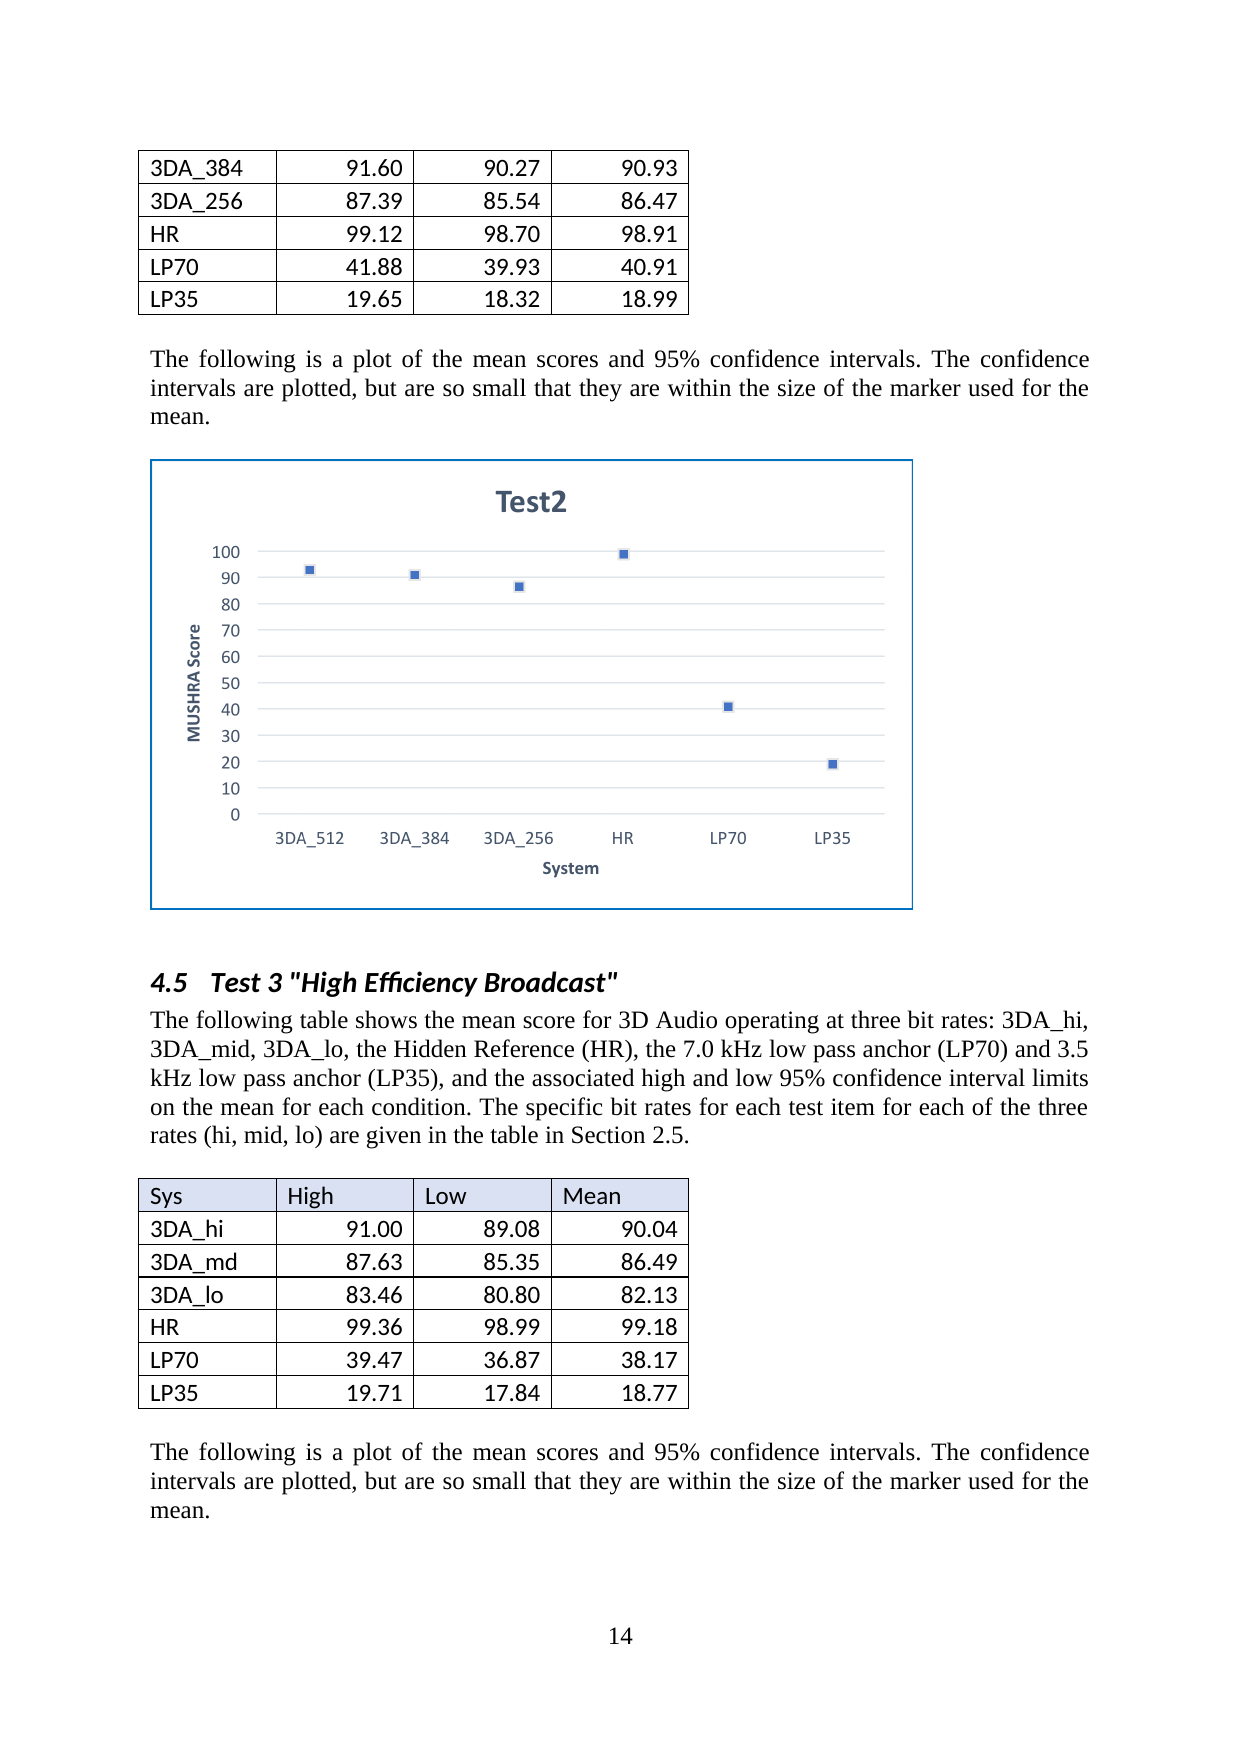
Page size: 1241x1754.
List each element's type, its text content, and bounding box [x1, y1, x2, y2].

table_cell 3DA_lo [139, 1278, 276, 1309]
table_cell 18.99 [552, 282, 688, 314]
table_cell 39.93 [414, 250, 551, 281]
table_cell 90.04 [552, 1212, 688, 1244]
table_cell LP35 [139, 1376, 276, 1408]
table_cell 3DA_256 [139, 184, 276, 216]
table_cell LP70 [139, 250, 276, 281]
text The following is a plot of the mean scores and 95% confidence intervals. The confidence intervals are plotted, but are so small that they are within the size of the marker used for the mean. [150, 1437, 1090, 1524]
table_cell 90.93 [552, 151, 688, 183]
table_cell 3DA_hi [139, 1212, 276, 1244]
table_header Low [414, 1179, 551, 1211]
table_cell HR [139, 217, 276, 248]
table_cell 41.88 [277, 250, 413, 281]
table_header High [277, 1179, 413, 1211]
table_cell 99.18 [552, 1310, 688, 1342]
table_cell 82.13 [552, 1278, 688, 1309]
text The following is a plot of the mean scores and 95% confidence intervals. The confidence intervals are plotted, but are so small that they are within the size of the marker used for the mean. [150, 344, 1090, 430]
subtitle Test 3 "High Efficiency Broadcast" [150, 964, 1090, 999]
table_cell 3DA_384 [139, 151, 276, 183]
table_cell 99.36 [277, 1310, 413, 1342]
text The following table shows the mean score for 3D Audio operating at three bit rates: 3DA_hi, 3DA_mid, 3DA_lo, the Hidden Reference (HR), the 7.0 kHz low pass anchor (LP70) and 3.5 kHz low pass anchor (LP35), and the associated high and low 95% confidence interval limits on the mean for each condition. The specific bit rates for each test item for each of the three rates (hi, mid, lo) are given in the table in Section 2.5. [150, 1006, 1090, 1149]
table_cell 36.87 [414, 1343, 551, 1375]
table_cell 85.54 [414, 184, 551, 216]
table_cell 18.32 [414, 282, 551, 314]
table_cell 98.70 [414, 217, 551, 248]
table_cell 90.27 [414, 151, 551, 183]
table_cell 86.49 [552, 1245, 688, 1276]
table_cell 39.47 [277, 1343, 413, 1375]
table_cell 3DA_md [139, 1245, 276, 1276]
table_cell 85.35 [414, 1245, 551, 1276]
table_cell 17.84 [414, 1376, 551, 1408]
table_cell 38.17 [552, 1343, 688, 1375]
table_cell 18.77 [552, 1376, 688, 1408]
table_cell 89.08 [414, 1212, 551, 1244]
table_cell 91.60 [277, 151, 413, 183]
table_cell 87.63 [277, 1245, 413, 1276]
table_header Sys [139, 1179, 276, 1211]
table_cell 19.65 [277, 282, 413, 314]
table_cell 99.12 [277, 217, 413, 248]
table_cell HR [139, 1310, 276, 1342]
table_cell 91.00 [277, 1212, 413, 1244]
table_cell 98.99 [414, 1310, 551, 1342]
table_cell LP70 [139, 1343, 276, 1375]
table_cell 86.47 [552, 184, 688, 216]
table_cell 80.80 [414, 1278, 551, 1309]
table_cell 40.91 [552, 250, 688, 281]
table_header Mean [552, 1179, 688, 1211]
picture [152, 461, 912, 908]
table_cell LP35 [139, 282, 276, 314]
table_cell 98.91 [552, 217, 688, 248]
table_cell 87.39 [277, 184, 413, 216]
table_cell 19.71 [277, 1376, 413, 1408]
table_cell 83.46 [277, 1278, 413, 1309]
